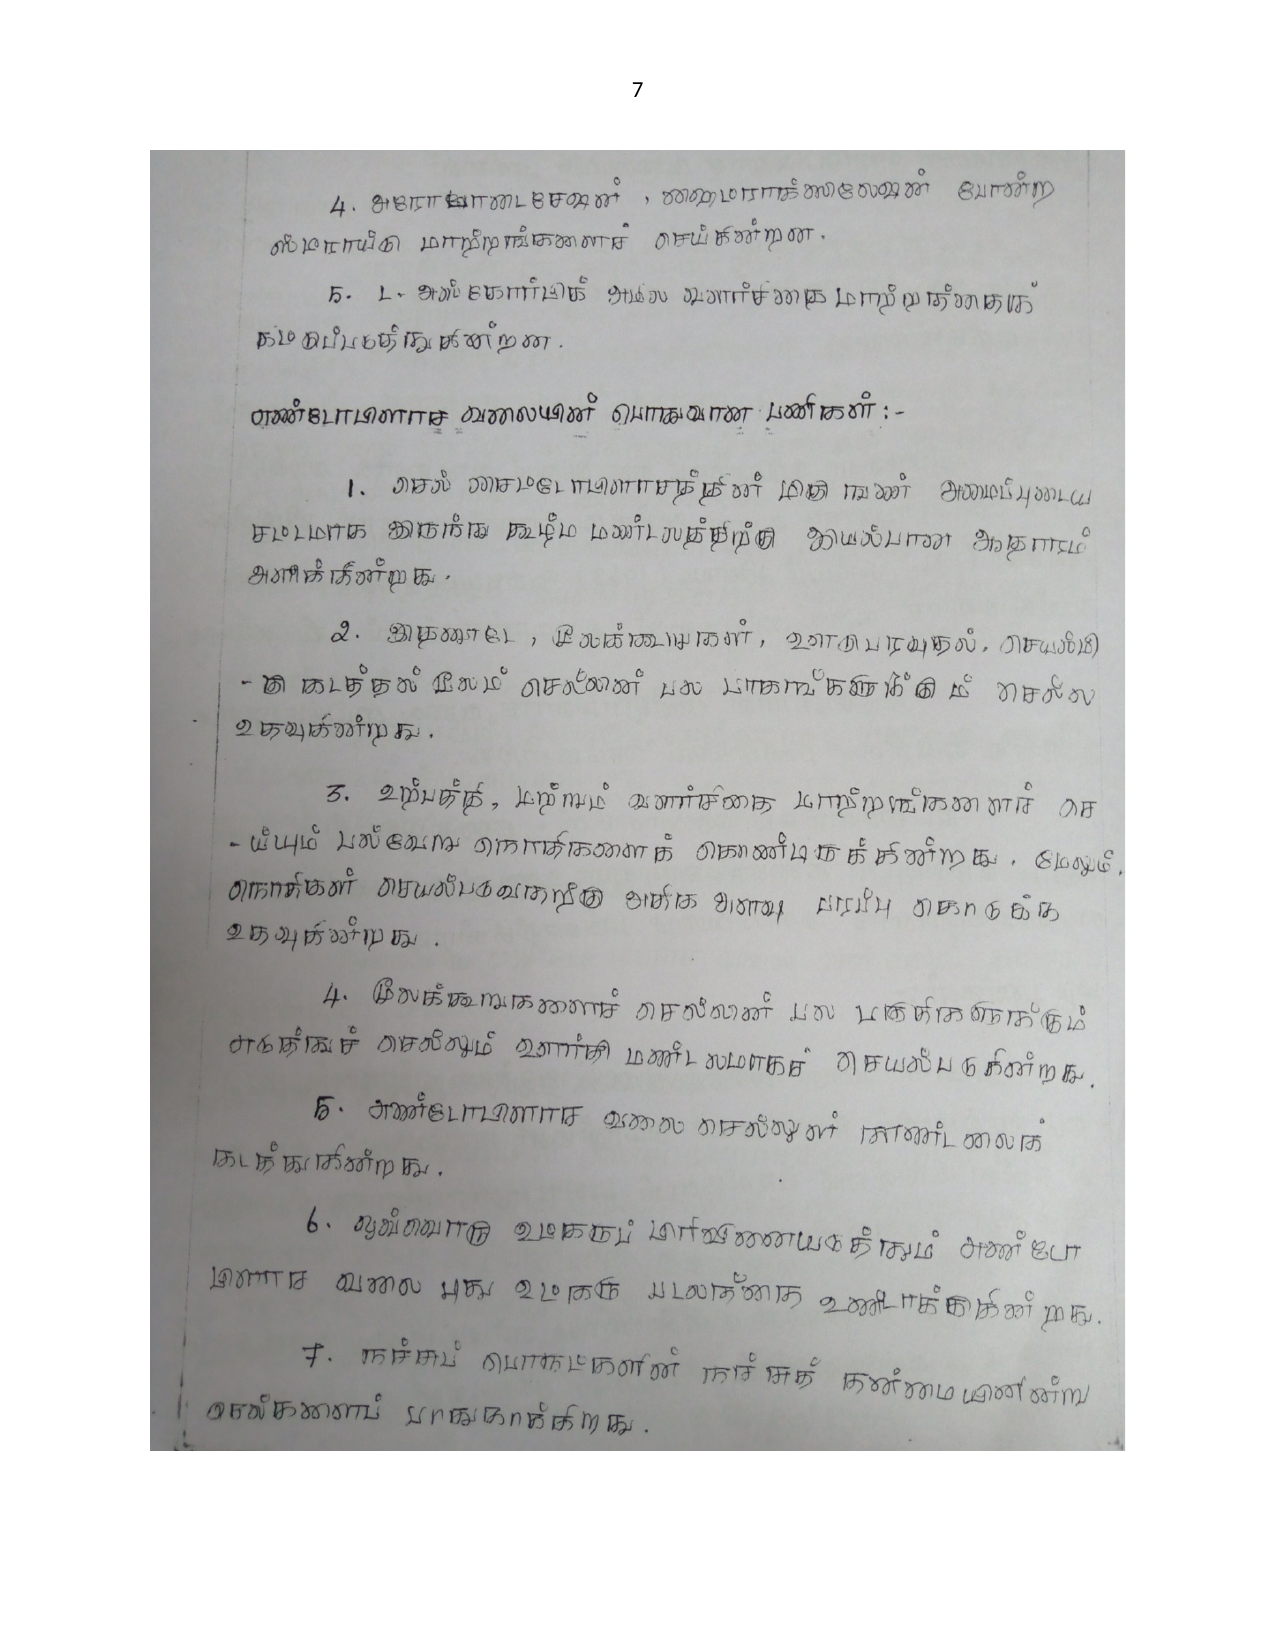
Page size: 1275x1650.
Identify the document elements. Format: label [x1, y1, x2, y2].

picture [150, 150, 1125, 1451]
